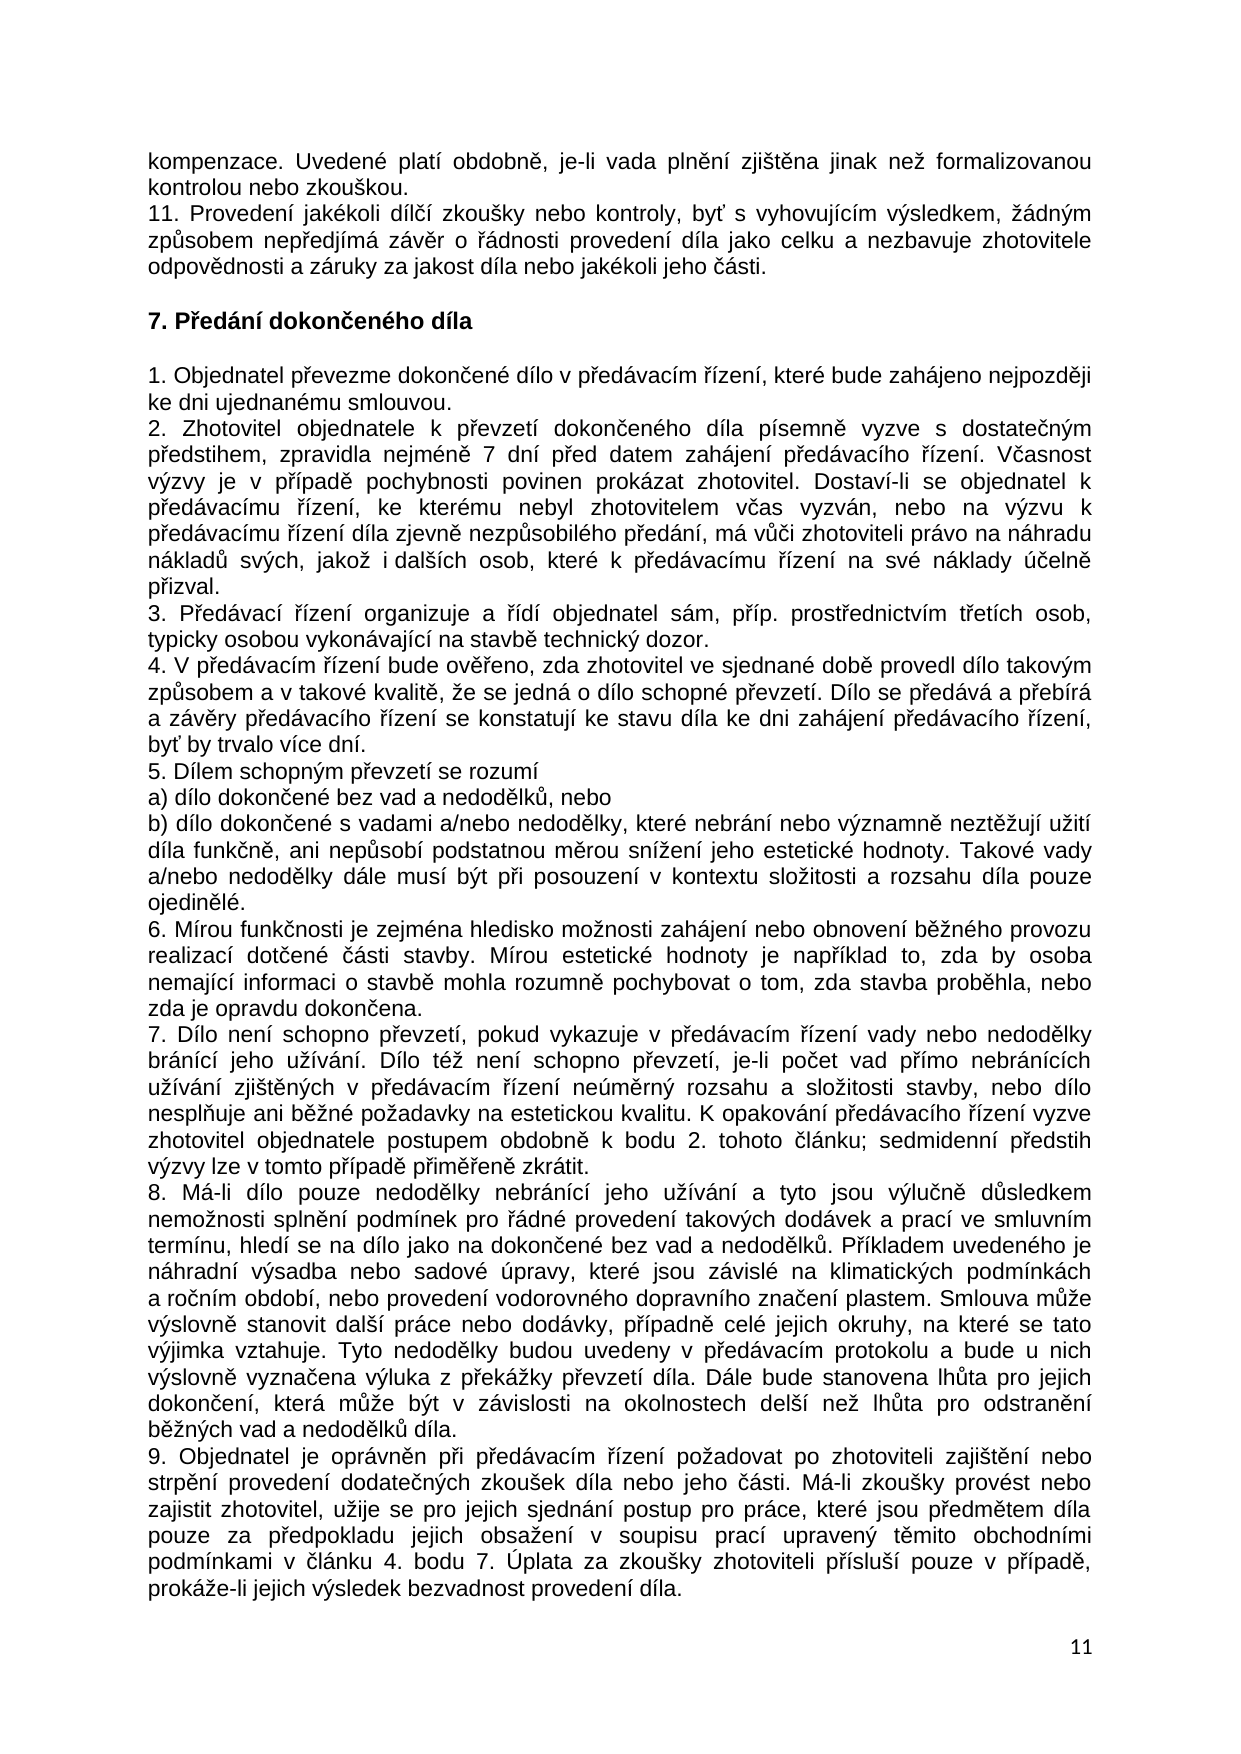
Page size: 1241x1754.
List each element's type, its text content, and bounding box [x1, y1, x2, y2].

text 1. Objednatel převezme dokončené dílo v předávacím řízení, které bude zahájeno nejpozději ke dni ujednanému smlouvou. [148, 362, 1092, 415]
text 5. Dílem schopným převzetí se rozumí [148, 758, 1092, 784]
text 3. Předávací řízení organizuje a řídí objednatel sám, příp. prostřednictvím třetích osob, typicky osobou vykonávající na stavbě technický dozor. [148, 599, 1092, 652]
text 2. Zhotovitel objednatele k převzetí dokončeného díla písemně vyzve s dostatečným předstihem, zpravidla nejméně 7 dní před datem zahájení předávacího řízení. Včasnost výzvy je v případě pochybnosti povinen prokázat zhotovitel. Dostaví-li se objednatel k předávacímu řízení, ke kterému nebyl zhotovitelem včas vyzván, nebo na výzvu k předávacímu řízení díla zjevně nezpůsobilého předání, má vůči zhotoviteli právo na náhradu nákladů svých, jakož i dalších osob, které k předávacímu řízení na své náklady účelně přizval. [148, 415, 1092, 599]
text a) dílo dokončené bez vad a nedodělků, nebo [148, 784, 1092, 810]
text 4. V předávacím řízení bude ověřeno, zda zhotovitel ve sjednané době provedl dílo takovým způsobem a v takové kvalitě, že se jedná o dílo schopné převzetí. Dílo se předává a přebírá a závěry předávacího řízení se konstatují ke stavu díla ke dni zahájení předávacího řízení, byť by trvalo více dní. [148, 652, 1092, 758]
text 7. Předání dokončeného díla [148, 307, 1092, 335]
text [148, 148, 1092, 200]
text 9. Objednatel je oprávněn při předávacím řízení požadovat po zhotoviteli zajištění nebo strpění provedení dodatečných zkoušek díla nebo jeho části. Má-li zkoušky provést nebo zajistit zhotovitel, užije se pro jejich sjednání postup pro práce, které jsou předmětem díla pouze za předpokladu jejich obsažení v soupisu prací upravený těmito obchodními podmínkami v článku 4. bodu 7. Úplata za zkoušky zhotoviteli přísluší pouze v případě, prokáže-li jejich výsledek bezvadnost provedení díla. [148, 1443, 1092, 1601]
text b) dílo dokončené s vadami a/nebo nedodělky, které nebrání nebo významně neztěžují užití díla funkčně, ani nepůsobí podstatnou měrou snížení jeho estetické hodnoty. Takové vady a/nebo nedodělky dále musí být při posouzení v kontextu složitosti a rozsahu díla pouze ojedinělé. [148, 810, 1092, 916]
text 7. Dílo není schopno převzetí, pokud vykazuje v předávacím řízení vady nebo nedodělky bránící jeho užívání. Dílo též není schopno převzetí, je-li počet vad přímo nebránících užívání zjištěných v předávacím řízení neúměrný rozsahu a složitosti stavby, nebo dílo nesplňuje ani běžné požadavky na estetickou kvalitu. K opakování předávacího řízení vyzve zhotovitel objednatele postupem obdobně k bodu 2. tohoto článku; sedmidenní předstih výzvy lze v tomto případě přiměřeně zkrátit. [148, 1021, 1092, 1179]
text 6. Mírou funkčnosti je zejména hledisko možnosti zahájení nebo obnovení běžného provozu realizací dotčené části stavby. Mírou estetické hodnoty je například to, zda by osoba nemající informaci o stavbě mohla rozumně pochybovat o tom, zda stavba proběhla, nebo zda je opravdu dokončena. [148, 916, 1092, 1021]
text 8. Má-li dílo pouze nedodělky nebránící jeho užívání a tyto jsou výlučně důsledkem nemožnosti splnění podmínek pro řádné provedení takových dodávek a prací ve smluvním termínu, hledí se na dílo jako na dokončené bez vad a nedodělků. Příkladem uvedeného je náhradní výsadba nebo sadové úpravy, které jsou závislé na klimatických podmínkách a ročním období, nebo provedení vodorovného dopravního značení plastem. Smlouva může výslovně stanovit další práce nebo dodávky, případně celé jejich okruhy, na které se tato výjimka vztahuje. Tyto nedodělky budou uvedeny v předávacím protokolu a bude u nich výslovně vyznačena výluka z překážky převzetí díla. Dále bude stanovena lhůta pro jejich dokončení, která může být v závislosti na okolnostech delší než lhůta pro odstranění běžných vad a nedodělků díla. [148, 1179, 1092, 1443]
text 11. Provedení jakékoli dílčí zkoušky nebo kontroly, byť s vyhovujícím výsledkem, žádným způsobem nepředjímá závěr o řádnosti provedení díla jako celku a nezbavuje zhotovitele odpovědnosti a záruky za jakost díla nebo jakékoli jeho části. [148, 200, 1092, 279]
